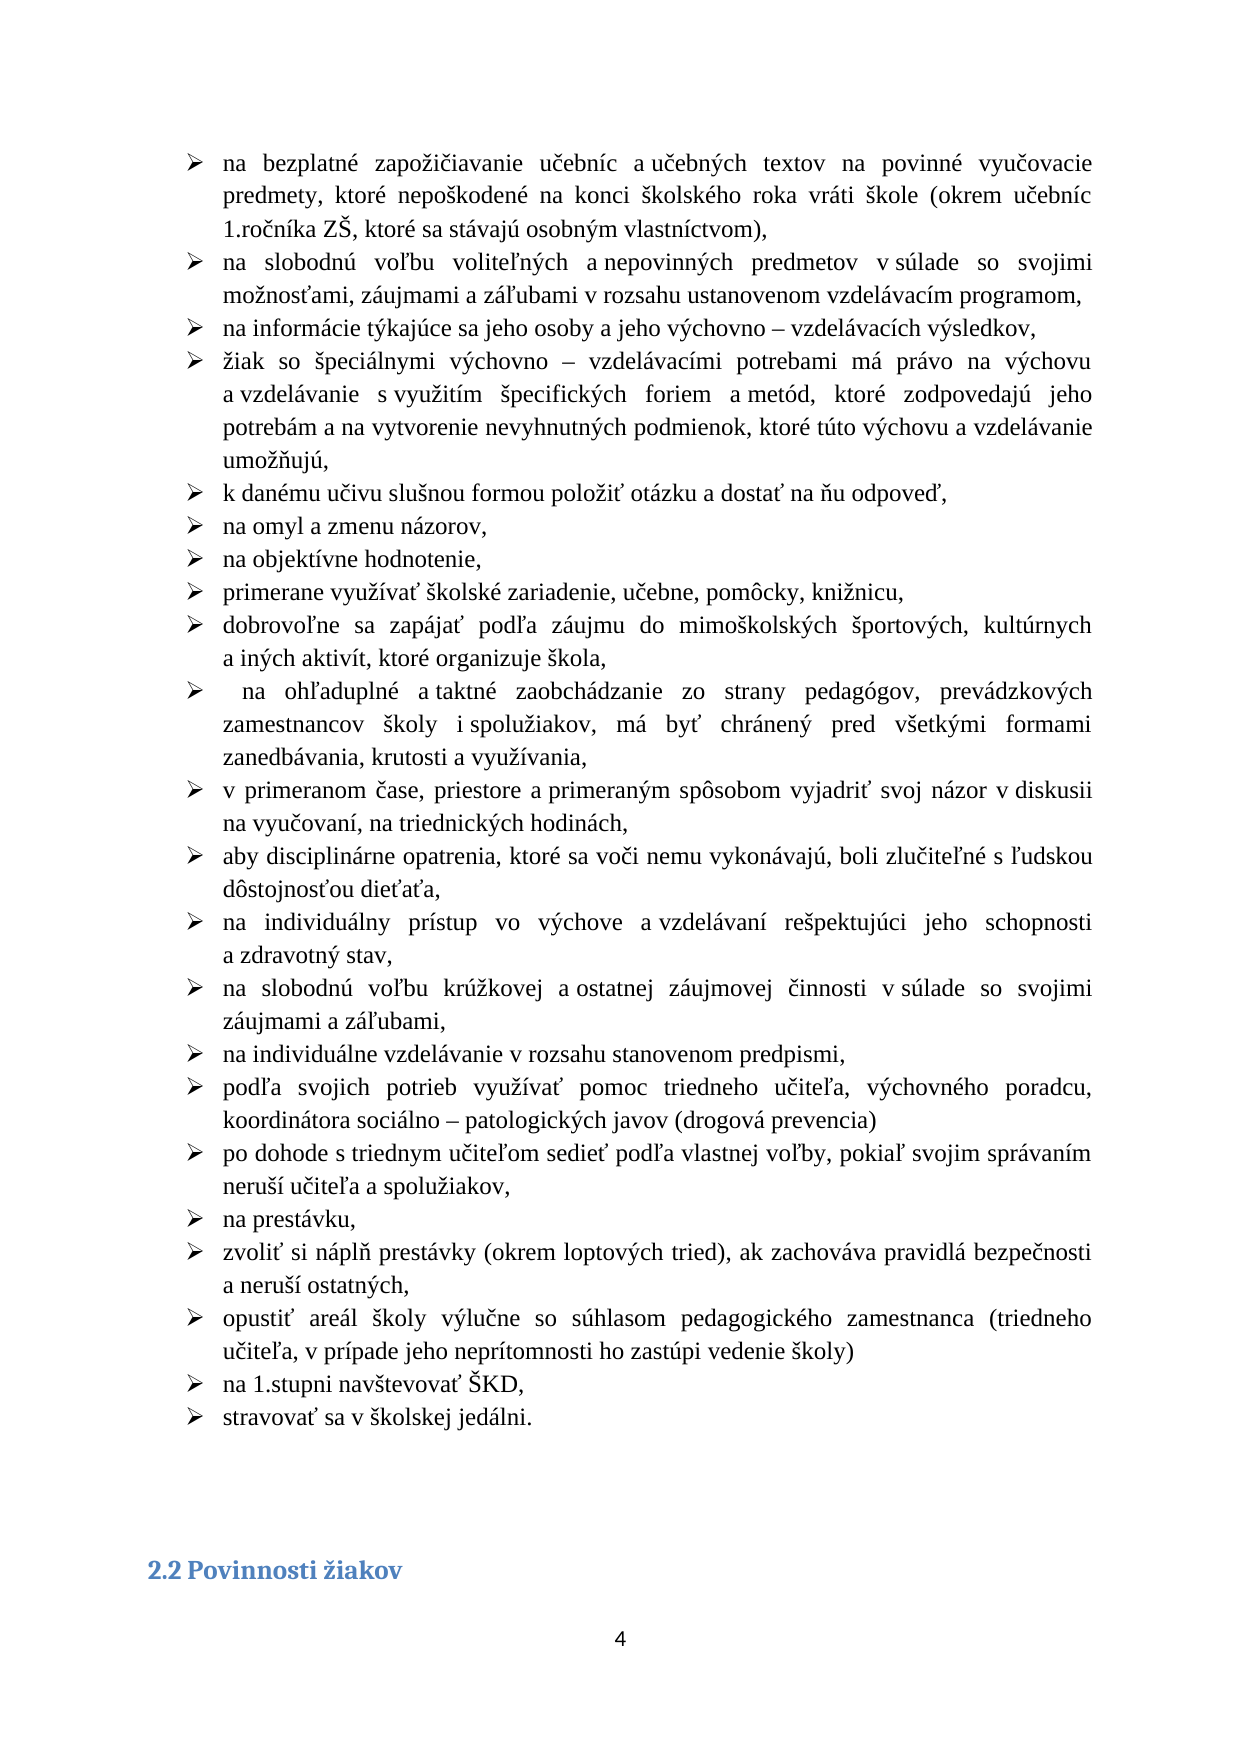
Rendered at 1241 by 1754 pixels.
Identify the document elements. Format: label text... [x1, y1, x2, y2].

list podľa svojich potrieb využívať pomoc triedneho učiteľa, výchovného poradcu, koordinátora sociálno – patologických javov (drogová prevencia) [185, 1072, 1093, 1134]
list na ohľaduplné a taktné zaobchádzanie zo strany pedagógov, prevádzkových zamestnancov školy i spolužiakov, má byť chránený pred všetkými formami zanedbávania, krutosti a využívania, [185, 676, 1093, 771]
list na informácie týkajúce sa jeho osoby a jeho výchovno – vzdelávacích výsledkov, [185, 313, 1093, 341]
list k danému učivu slušnou formou položiť otázku a dostať na ňu odpoveď, [185, 478, 1093, 507]
list na slobodnú voľbu krúžkovej a ostatnej záujmovej činnosti v súlade so svojimi záujmami a záľubami, [185, 973, 1093, 1035]
list na prestávku, [185, 1204, 1093, 1233]
list po dohode s triednym učiteľom sedieť podľa vlastnej voľby, pokiaľ svojim správaním neruší učiteľa a spolužiakov, [185, 1138, 1093, 1200]
subtitle 2.2 Povinnosti žiakov [148, 1555, 1093, 1586]
list na individuálny prístup vo výchove a vzdelávaní rešpektujúci jeho schopnosti a zdravotný stav, [185, 907, 1093, 969]
list stravovať sa v školskej jedálni. [185, 1402, 1093, 1431]
list aby disciplinárne opatrenia, ktoré sa voči nemu vykonávajú, boli zlučiteľné s ľudskou dôstojnosťou dieťaťa, [185, 841, 1093, 903]
list žiak so špeciálnymi výchovno – vzdelávacími potrebami má právo na výchovu a vzdelávanie s využitím špecifických foriem a metód, ktoré zodpovedajú jeho potrebám a na vytvorenie nevyhnutných podmienok, ktoré túto výchovu a vzdelávanie umožňujú, [185, 346, 1093, 473]
list primerane využívať školské zariadenie, učebne, pomôcky, knižnicu, [185, 577, 1093, 606]
list dobrovoľne sa zapájať podľa záujmu do mimoškolských športových, kultúrnych a iných aktivít, ktoré organizuje škola, [185, 610, 1093, 672]
list na slobodnú voľbu voliteľných a nepovinných predmetov v súlade so svojimi možnosťami, záujmami a záľubami v rozsahu ustanovenom vzdelávacím programom, [185, 247, 1093, 308]
list na individuálne vzdelávanie v rozsahu stanovenom predpismi, [185, 1039, 1093, 1068]
list na objektívne hodnotenie, [185, 544, 1093, 573]
list na 1.stupni navštevovať ŠKD, [185, 1369, 1093, 1398]
list na omyl a zmenu názorov, [185, 511, 1093, 539]
list na bezplatné zapožičiavanie učebníc a učebných textov na povinné vyučovacie predmety, ktoré nepoškodené na konci školského roka vráti škole (okrem učebníc 1.ročníka ZŠ, ktoré sa stávajú osobným vlastníctvom), [185, 148, 1093, 242]
list v primeranom čase, priestore a primeraným spôsobom vyjadriť svoj názor v diskusii na vyučovaní, na triednických hodinách, [185, 775, 1093, 837]
list zvoliť si náplň prestávky (okrem loptových tried), ak zachováva pravidlá bezpečnosti a neruší ostatných, [185, 1237, 1093, 1299]
list opustiť areál školy výlučne so súhlasom pedagogického zamestnanca (triedneho učiteľa, v prípade jeho neprítomnosti ho zastúpi vedenie školy) [185, 1303, 1093, 1365]
